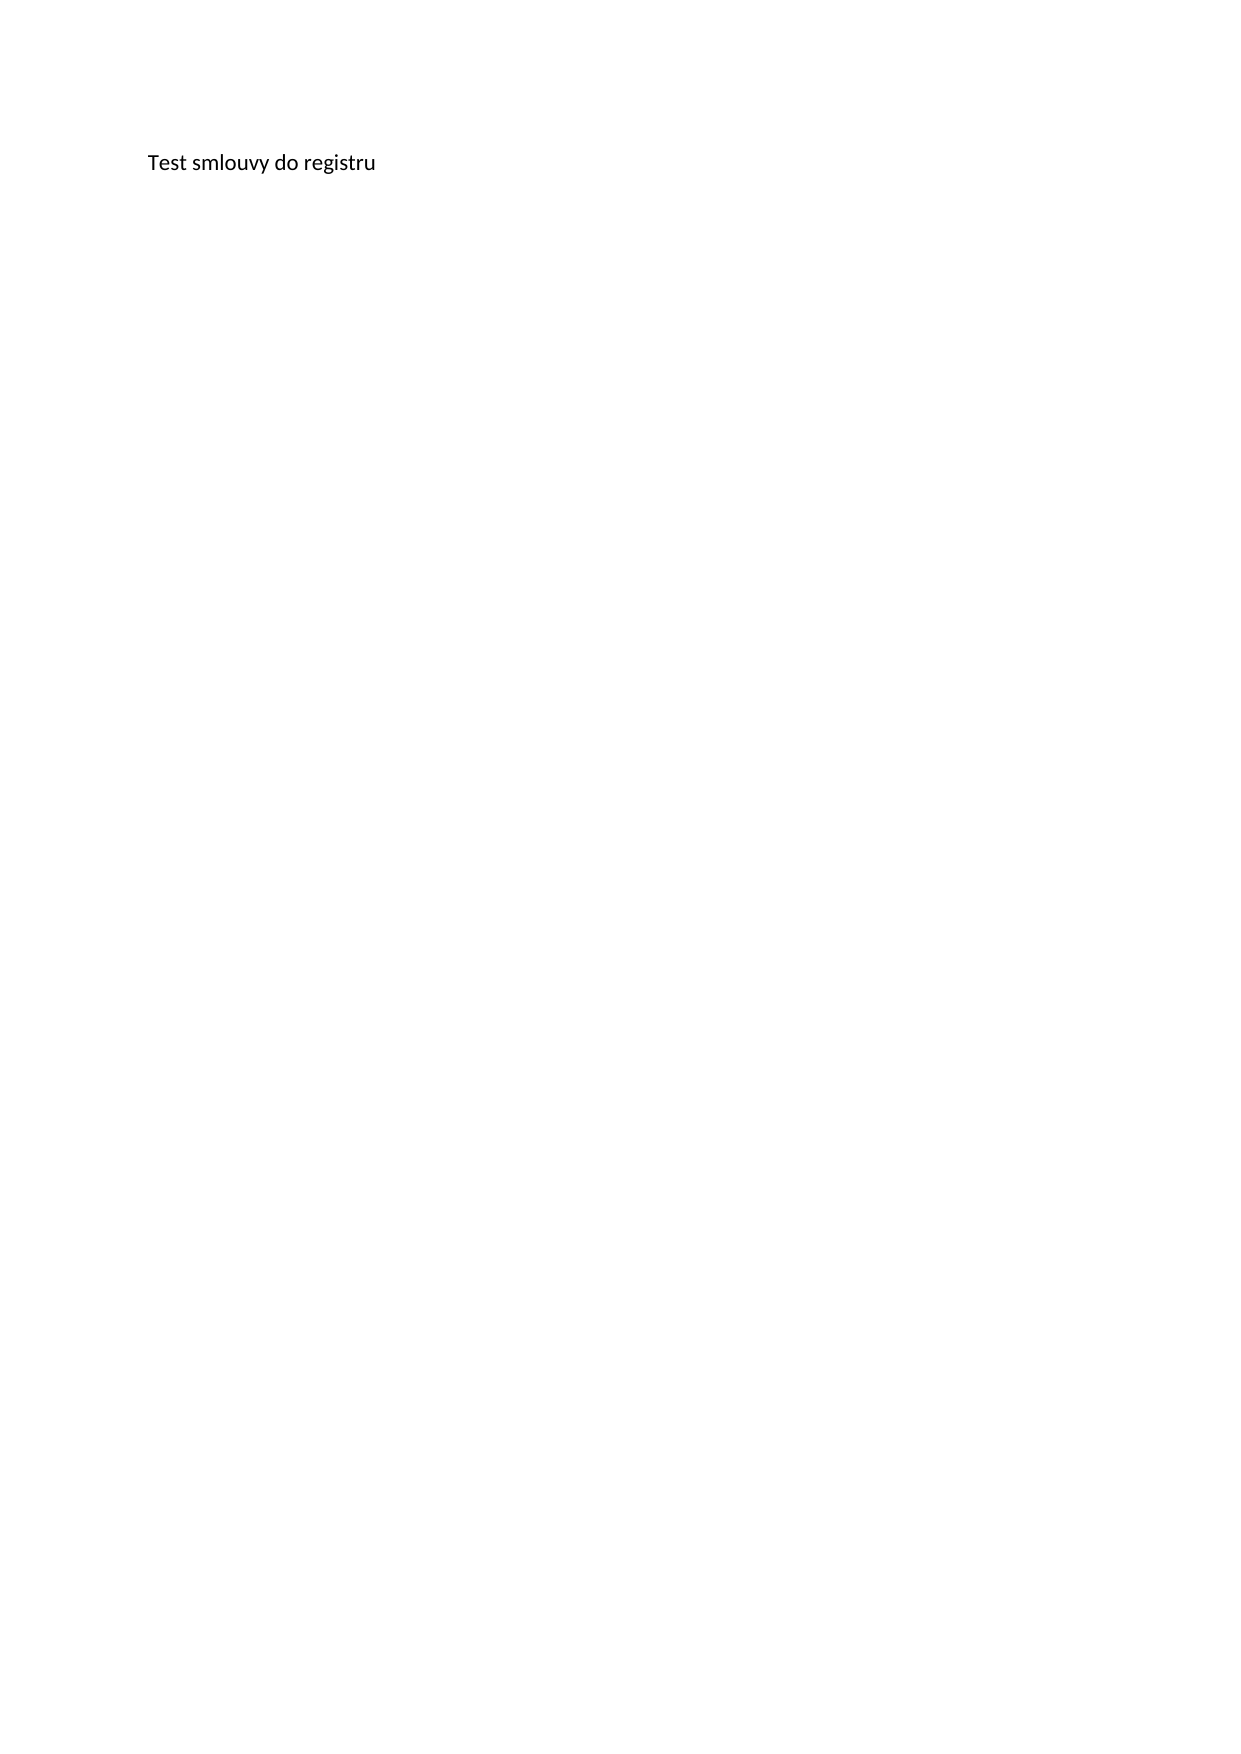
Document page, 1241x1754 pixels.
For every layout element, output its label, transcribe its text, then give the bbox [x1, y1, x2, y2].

text Test smlouvy do registru [148, 148, 1093, 176]
